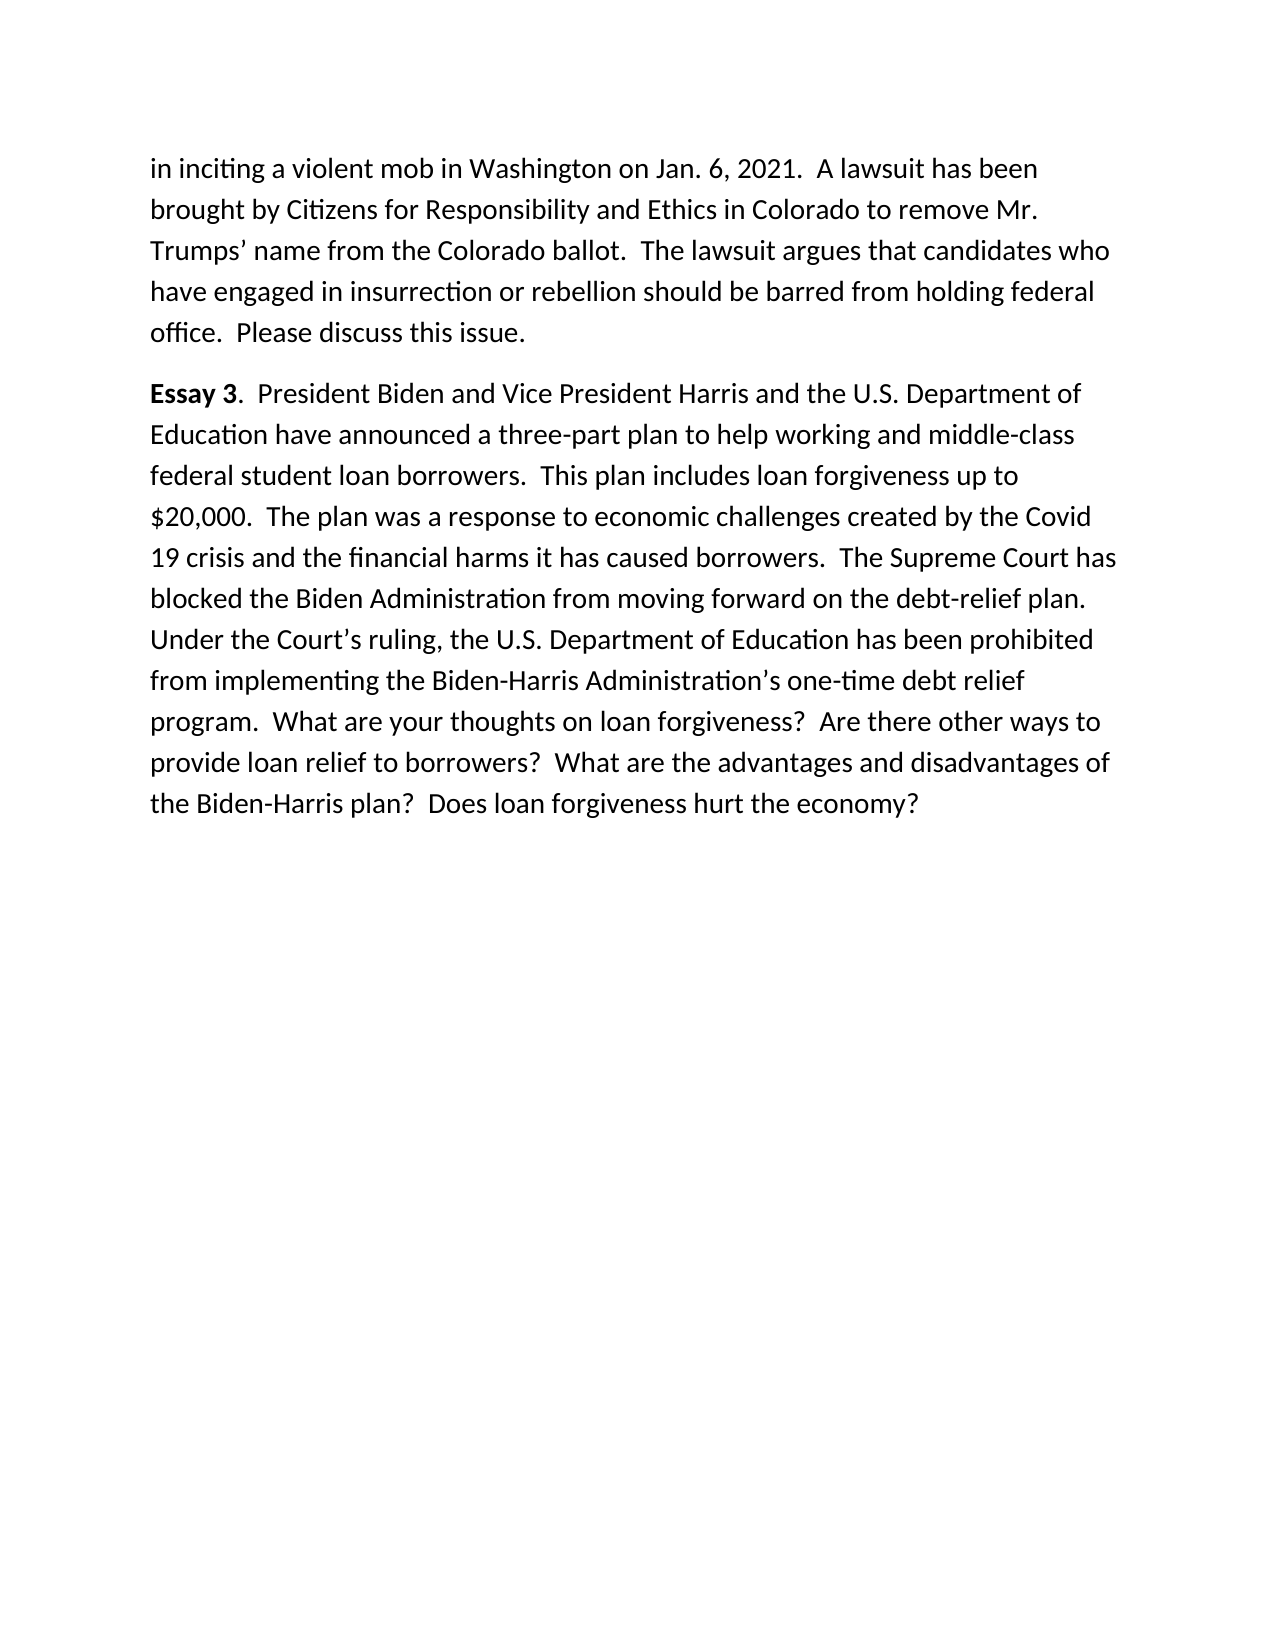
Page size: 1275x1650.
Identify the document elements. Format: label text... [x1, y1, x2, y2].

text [150, 150, 1125, 349]
text Essay 3. President Biden and Vice President Harris and the U.S. Department of Education have announced a three-part plan to help working and middle-class federal student loan borrowers. This plan includes loan forgiveness up to $20,000. The plan was a response to economic challenges created by the Covid 19 crisis and the financial harms it has caused borrowers. The Supreme Court has blocked the Biden Administration from moving forward on the debt-relief plan. Under the Court’s ruling, the U.S. Department of Education has been prohibited from implementing the Biden-Harris Administration’s one-time debt relief program. What are your thoughts on loan forgiveness? Are there other ways to provide loan relief to borrowers? What are the advantages and disadvantages of the Biden-Harris plan? Does loan forgiveness hurt the economy? [150, 376, 1125, 821]
